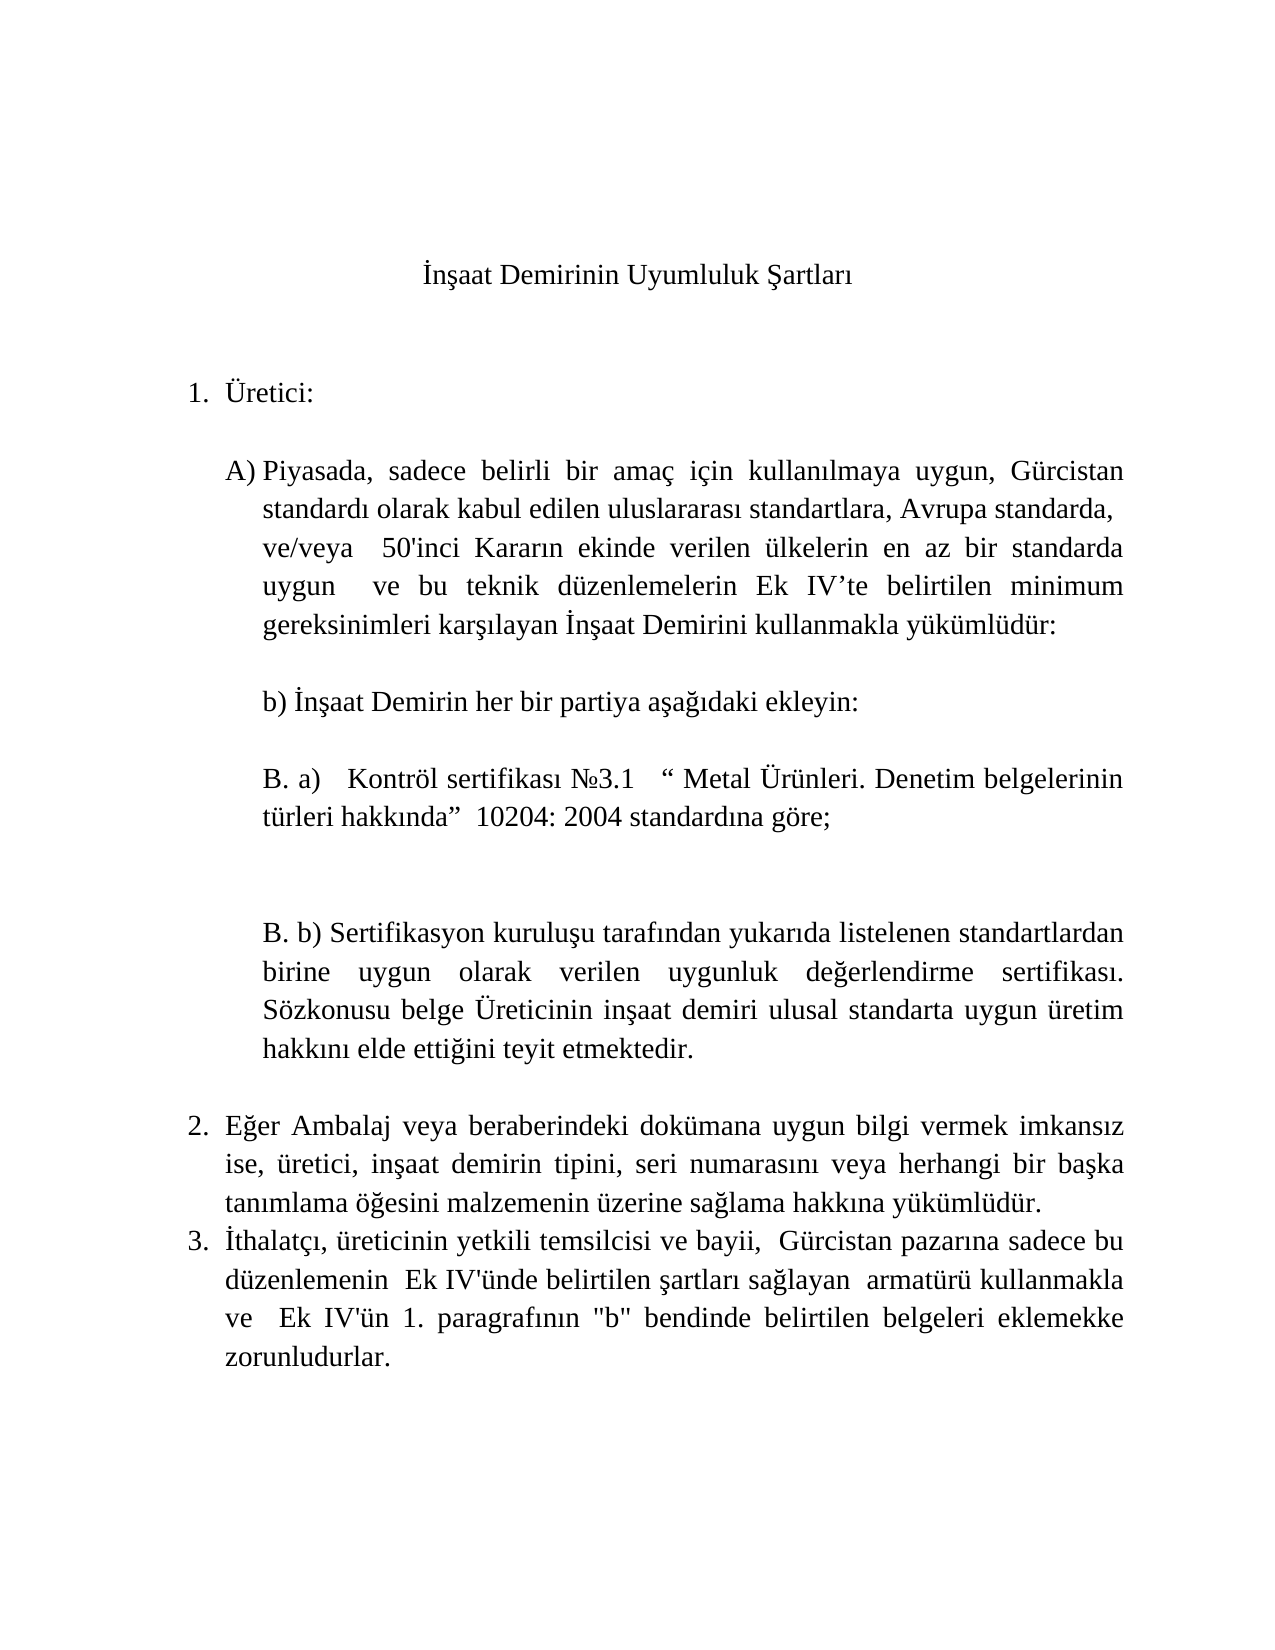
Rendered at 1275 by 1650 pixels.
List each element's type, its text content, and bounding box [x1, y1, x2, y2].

text İnşaat Demirinin Uyumluluk Şartları [150, 257, 1125, 290]
list B. b) Sertifikasyon kuruluşu tarafından yukarıda listelenen standartlardan birine uygun olarak verilen uygunluk değerlendirme sertifikası. Sözkonusu belge Üreticinin inşaat demiri ulusal standarta uygun üretim hakkını elde ettiğini teyit etmektedir. [262, 915, 1125, 1064]
list Eğer Ambalaj veya beraberindeki dokümana uygun bilgi vermek imkansız ise, üretici, inşaat demirin tipini, seri numarasını veya herhangi bir başka tanımlama öğesini malzemenin üzerine sağlama hakkına yükümlüdür. [187, 1108, 1125, 1218]
list ve/veya 50'inci Kararın ekinde verilen ülkelerin en az bir standarda uygun ve bu teknik düzenlemelerin Ek IV’te belirtilen minimum gereksinimleri karşılayan İnşaat Demirini kullanmakla yükümlüdür: [262, 530, 1125, 640]
list B. a) Kontröl sertifikası №3.1 “ Metal Ürünleri. Denetim belgelerinin türleri hakkında” 10204: 2004 standardına göre; [262, 761, 1125, 833]
list Piyasada, sadece belirli bir amaç için kullanılmaya uygun, Gürcistan standardı olarak kabul edilen uluslararası standartlara, Avrupa standarda, [225, 453, 1125, 525]
list İthalatçı, üreticinin yetkili temsilcisi ve bayii, Gürcistan pazarına sadece bu düzenlemenin Ek IV'ünde belirtilen şartları sağlayan armatürü kullanmakla ve Ek IV'ün 1. paragrafının "b" bendinde belirtilen belgeleri eklemekke zorunludurlar. [187, 1223, 1125, 1373]
list b) İnşaat Demirin her bir partiya aşağıdaki ekleyin: [262, 684, 1125, 717]
list Üretici: [187, 376, 1125, 409]
